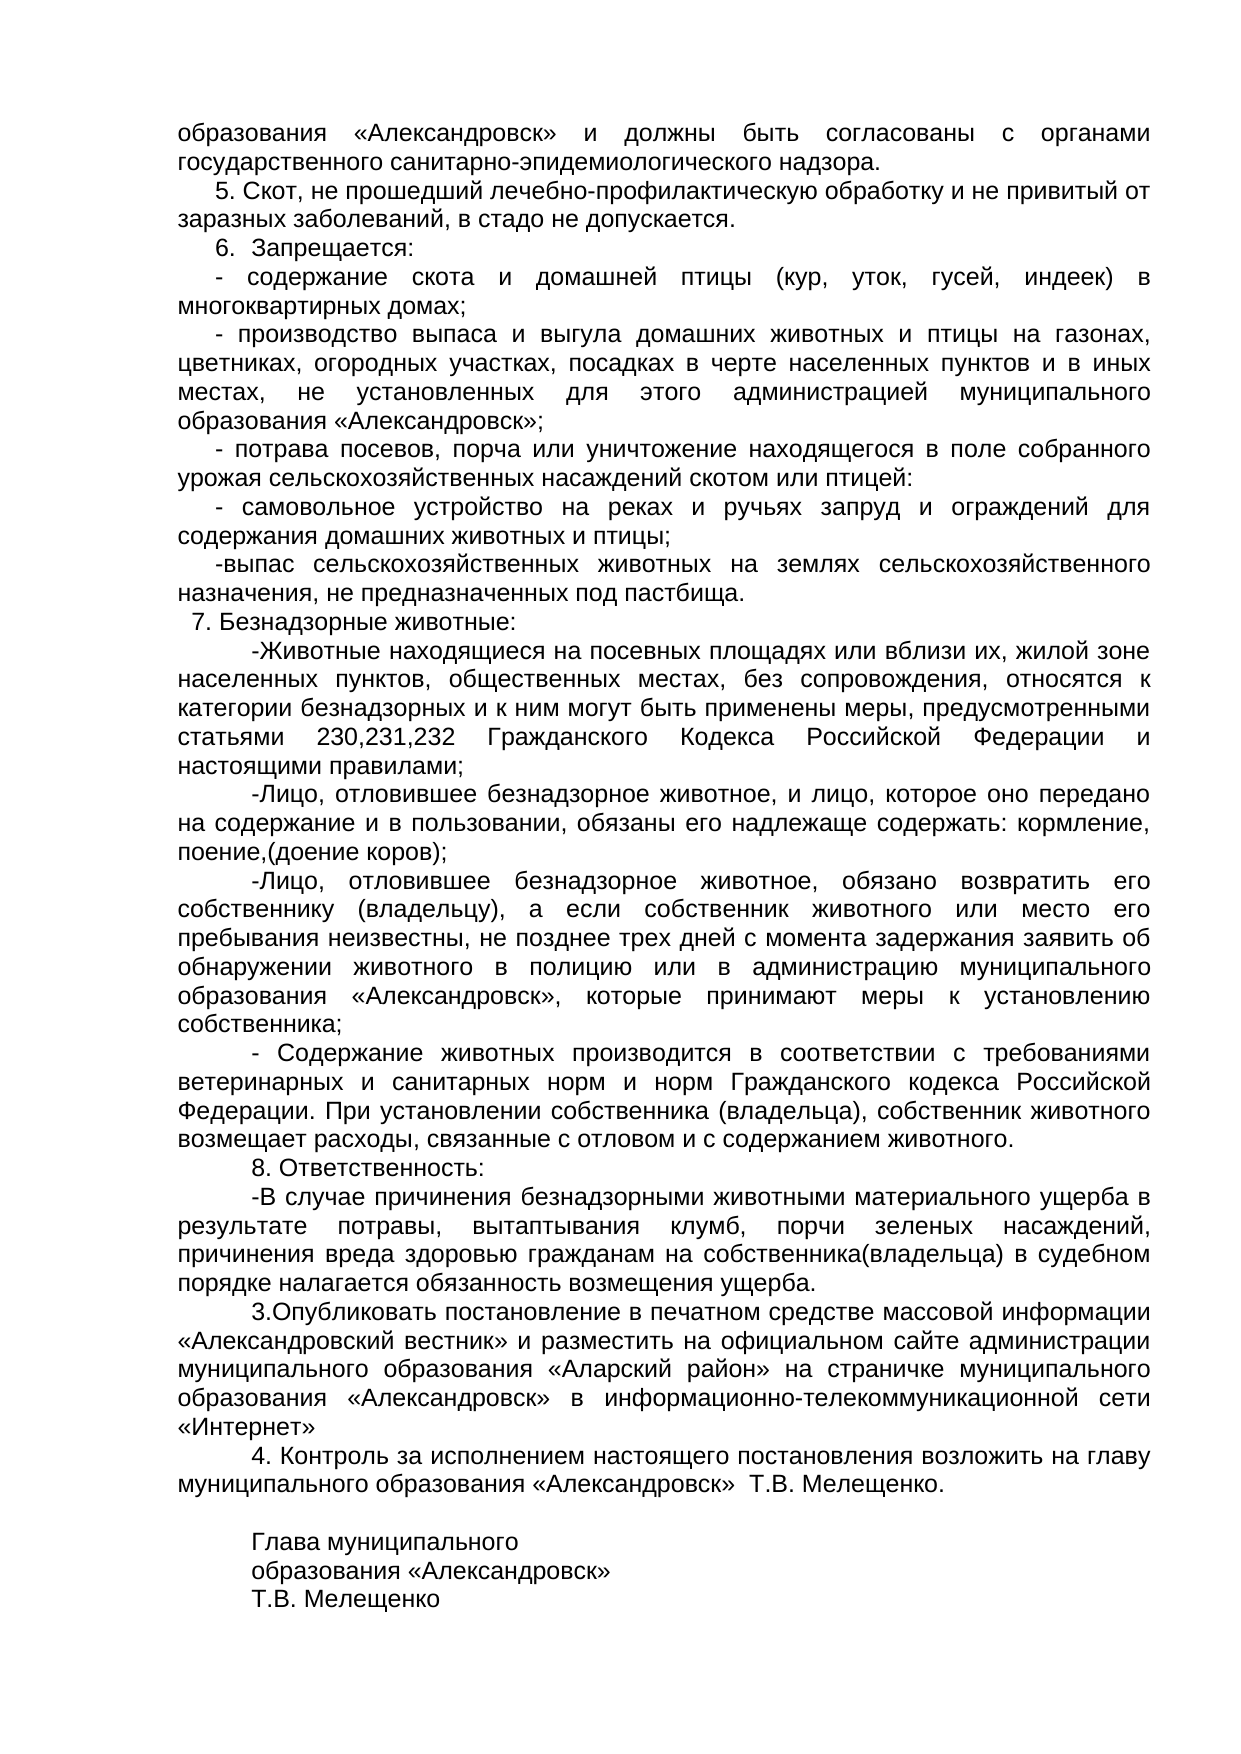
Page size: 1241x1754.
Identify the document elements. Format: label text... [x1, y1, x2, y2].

text -В случае причинения безнадзорными животными материального ущерба в результате потравы, вытаптывания клумб, порчи зеленых насаждений, причинения вреда здоровью гражданам на собственника(владельца) в судебном порядке налагается обязанность возмещения ущерба. [177, 1182, 1152, 1297]
text 8. Ответственность: [177, 1153, 1152, 1182]
text -Лицо, отловившее безнадзорное животное, обязано возвратить его собственнику (владельцу), а если собственник животного или место его пребывания неизвестны, не позднее трех дней с момента задержания заявить об обнаружении животного в полицию или в администрацию муниципального образования «Александровск», которые принимают меры к установлению собственника; [177, 866, 1152, 1038]
text 4. Контроль за исполнением настоящего постановления возложить на главу муниципального образования «Александровск» Т.В. Мелещенко. [177, 1441, 1152, 1498]
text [177, 118, 1152, 176]
text 3.Опубликовать постановление в печатном средстве массовой информации «Александровский вестник» и разместить на официальном сайте администрации муниципального образования «Аларский район» на страничке муниципального образования «Александровск» в информационно-телекоммуникационной сети «Интернет» [177, 1297, 1152, 1441]
text - самовольное устройство на реках и ручьях запруд и ограждений для содержания домашних животных и птицы; [177, 492, 1152, 549]
text Глава муниципального [177, 1527, 1152, 1556]
text -Лицо, отловившее безнадзорное животное, и лицо, которое оно передано на содержание и в пользовании, обязаны его надлежаще содержать: кормление, поение,(доение коров); [177, 779, 1152, 866]
text -Животные находящиеся на посевных площадях или вблизи их, жилой зоне населенных пунктов, общественных местах, без сопровождения, относятся к категории безнадзорных и к ним могут быть применены меры, предусмотренными статьями 230,231,232 Гражданского Кодекса Российской Федерации и настоящими правилами; [177, 636, 1152, 779]
text - потрава посевов, порча или уничтожение находящегося в поле собранного урожая сельскохозяйственных насаждений скотом или птицей: [177, 434, 1152, 492]
text 7. Безнадзорные животные: [177, 607, 1152, 636]
text - Содержание животных производится в соответствии с требованиями ветеринарных и санитарных норм и норм Гражданского кодекса Российской Федерации. При установлении собственника (владельца), собственник животного возмещает расходы, связанные с отловом и с содержанием животного. [177, 1038, 1152, 1153]
text - производство выпаса и выгула домашних животных и птицы на газонах, цветниках, огородных участках, посадках в черте населенных пунктов и в иных местах, не установленных для этого администрацией муниципального образования «Александровск»; [177, 319, 1152, 434]
text 6. Запрещается: [177, 233, 1152, 262]
text 5. Скот, не прошедший лечебно-профилактическую обработку и не привитый от заразных заболеваний, в стадо не допускается. [177, 176, 1152, 233]
text - содержание скота и домашней птицы (кур, уток, гусей, индеек) в многоквартирных домах; [177, 262, 1152, 319]
text -выпас сельскохозяйственных животных на землях сельскохозяйственного назначения, не предназначенных под пастбища. [177, 549, 1152, 607]
text образования «Александровск» [177, 1556, 1152, 1584]
text Т.В. Мелещенко [177, 1584, 1152, 1613]
